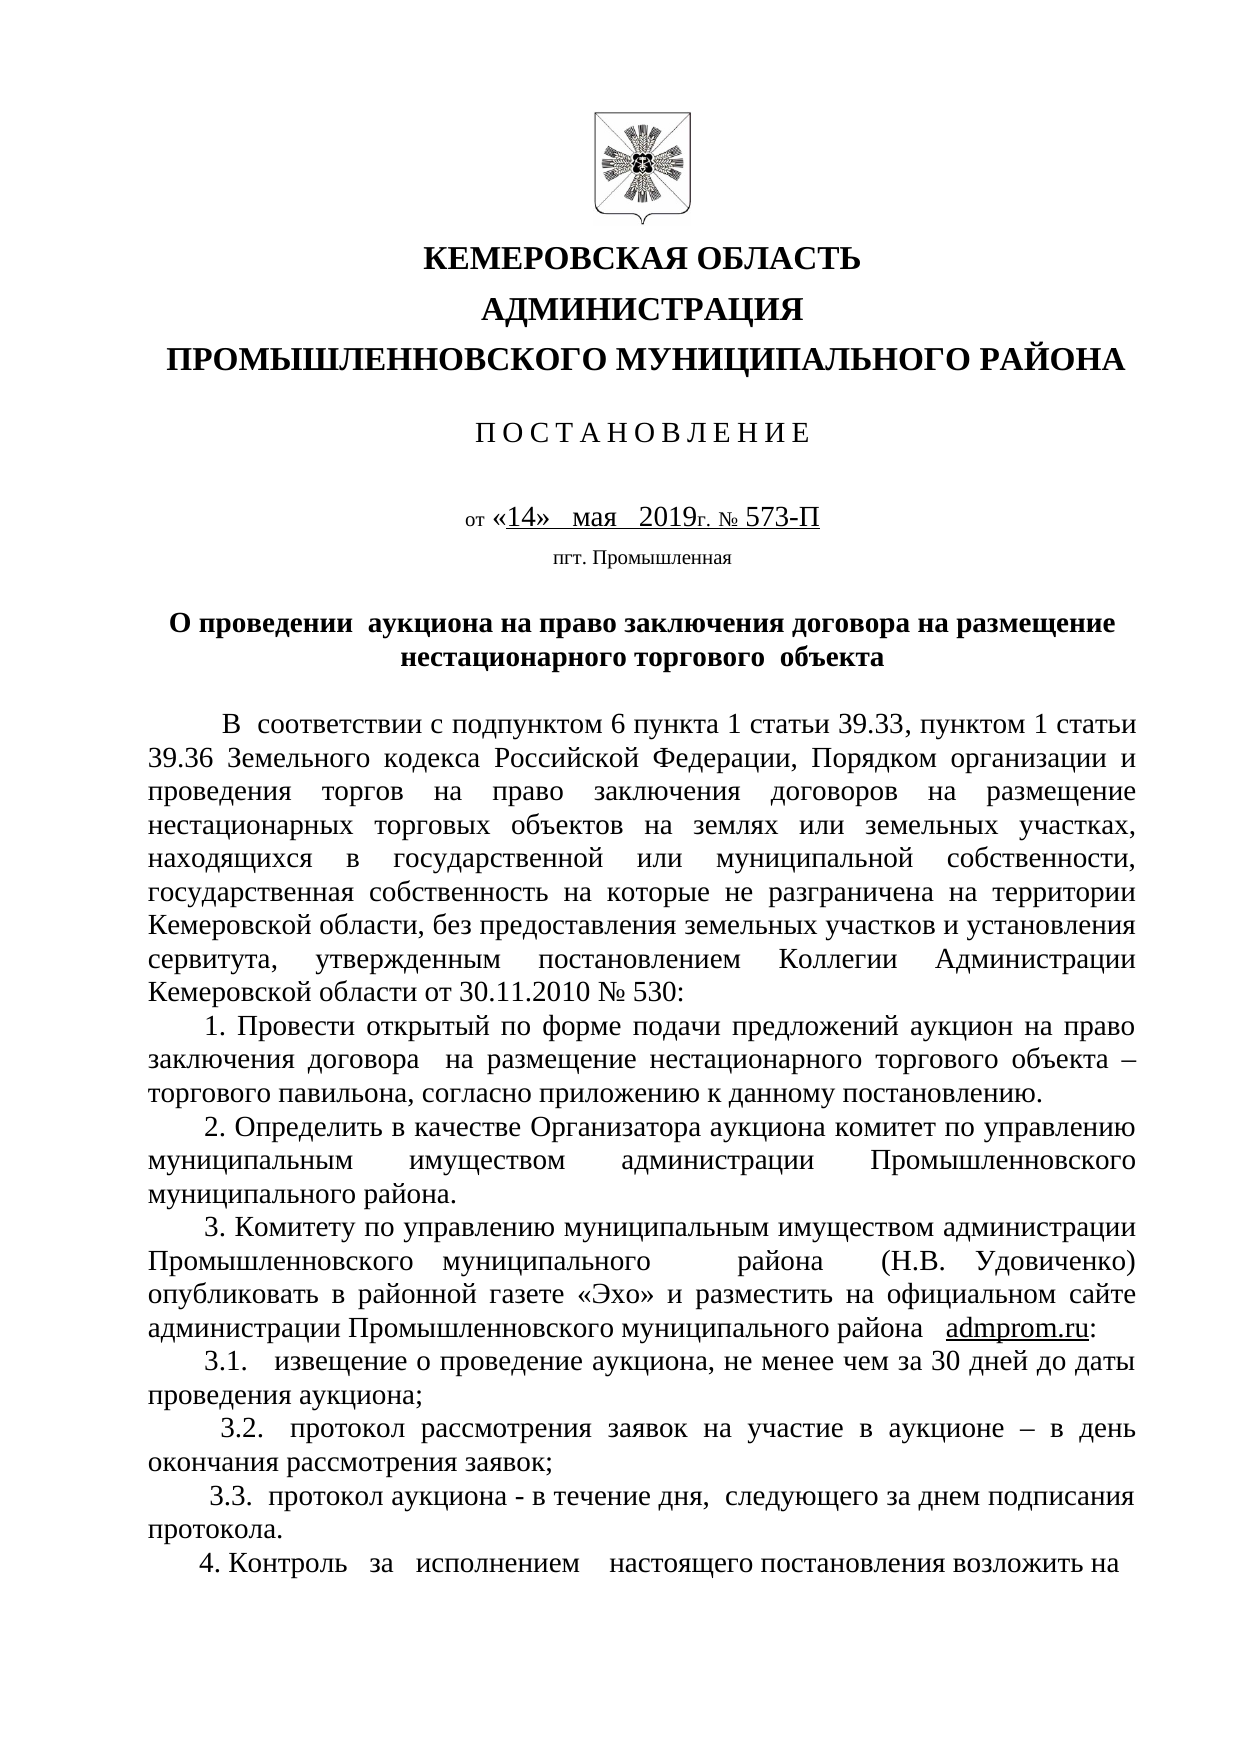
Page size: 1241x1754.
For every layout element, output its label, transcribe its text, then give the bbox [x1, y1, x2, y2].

subtitle ПОСТАНОВЛЕНИЕ [148, 415, 1137, 449]
subtitle ПРОМЫШЛЕННОВСКОГО МУНИЦИПАЛЬНОГО РАЙОНА [129, 339, 1163, 378]
text от «14» мая 2019г. № 573-П [148, 499, 1137, 532]
text 4. Контроль за исполнением настоящего постановления возложить на [162, 1545, 1137, 1578]
text 3.3. протокол аукциона - в течение дня, следующего за днем подписания протокола. [148, 1478, 1137, 1545]
text 3.2. протокол рассмотрения заявок на участие в аукционе – в день окончания рассмотрения заявок; [148, 1411, 1137, 1478]
text 2. Определить в качестве Организатора аукциона комитет по управлению муниципальным имуществом администрации Промышленновского муниципального района. [148, 1109, 1137, 1209]
subtitle КЕМЕРОВСКАЯ ОБЛАСТЬ [148, 238, 1137, 276]
text пгт. Промышленная [148, 545, 1137, 569]
text О проведении аукциона на право заключения договора на размещение нестационарного торгового объекта [148, 606, 1137, 673]
picture [593, 111, 692, 226]
text В соответствии с подпунктом 6 пункта 1 статьи 39.33, пунктом 1 статьи 39.36 Земельного кодекса Российской Федерации, Порядком организации и проведения торгов на право заключения договоров на размещение нестационарных торговых объектов на землях или земельных участках, находящихся в государственной или муниципальной собственности, государственная собственность на которые не разграничена на территории Кемеровской области, без предоставления земельных участков и установления сервитута, утвержденным постановлением Коллегии Администрации Кемеровской области от 30.11.2010 № 530: [148, 706, 1137, 1008]
subtitle АДМИНИСТРАЦИЯ [148, 289, 1137, 327]
text 3.1. извещение о проведение аукциона, не менее чем за 30 дней до даты проведения аукциона; [148, 1343, 1137, 1411]
text 1. Провести открытый по форме подачи предложений аукцион на право заключения договора на размещение нестационарного торгового объекта – торгового павильона, согласно приложению к данному постановлению. [148, 1008, 1137, 1109]
text 3. Комитету по управлению муниципальным имуществом администрации Промышленновского муниципального района (Н.В. Удовиченко) опубликовать в районной газете «Эхо» и разместить на официальном сайте администрации Промышленновского муниципального района admprom.ru: [148, 1209, 1137, 1343]
